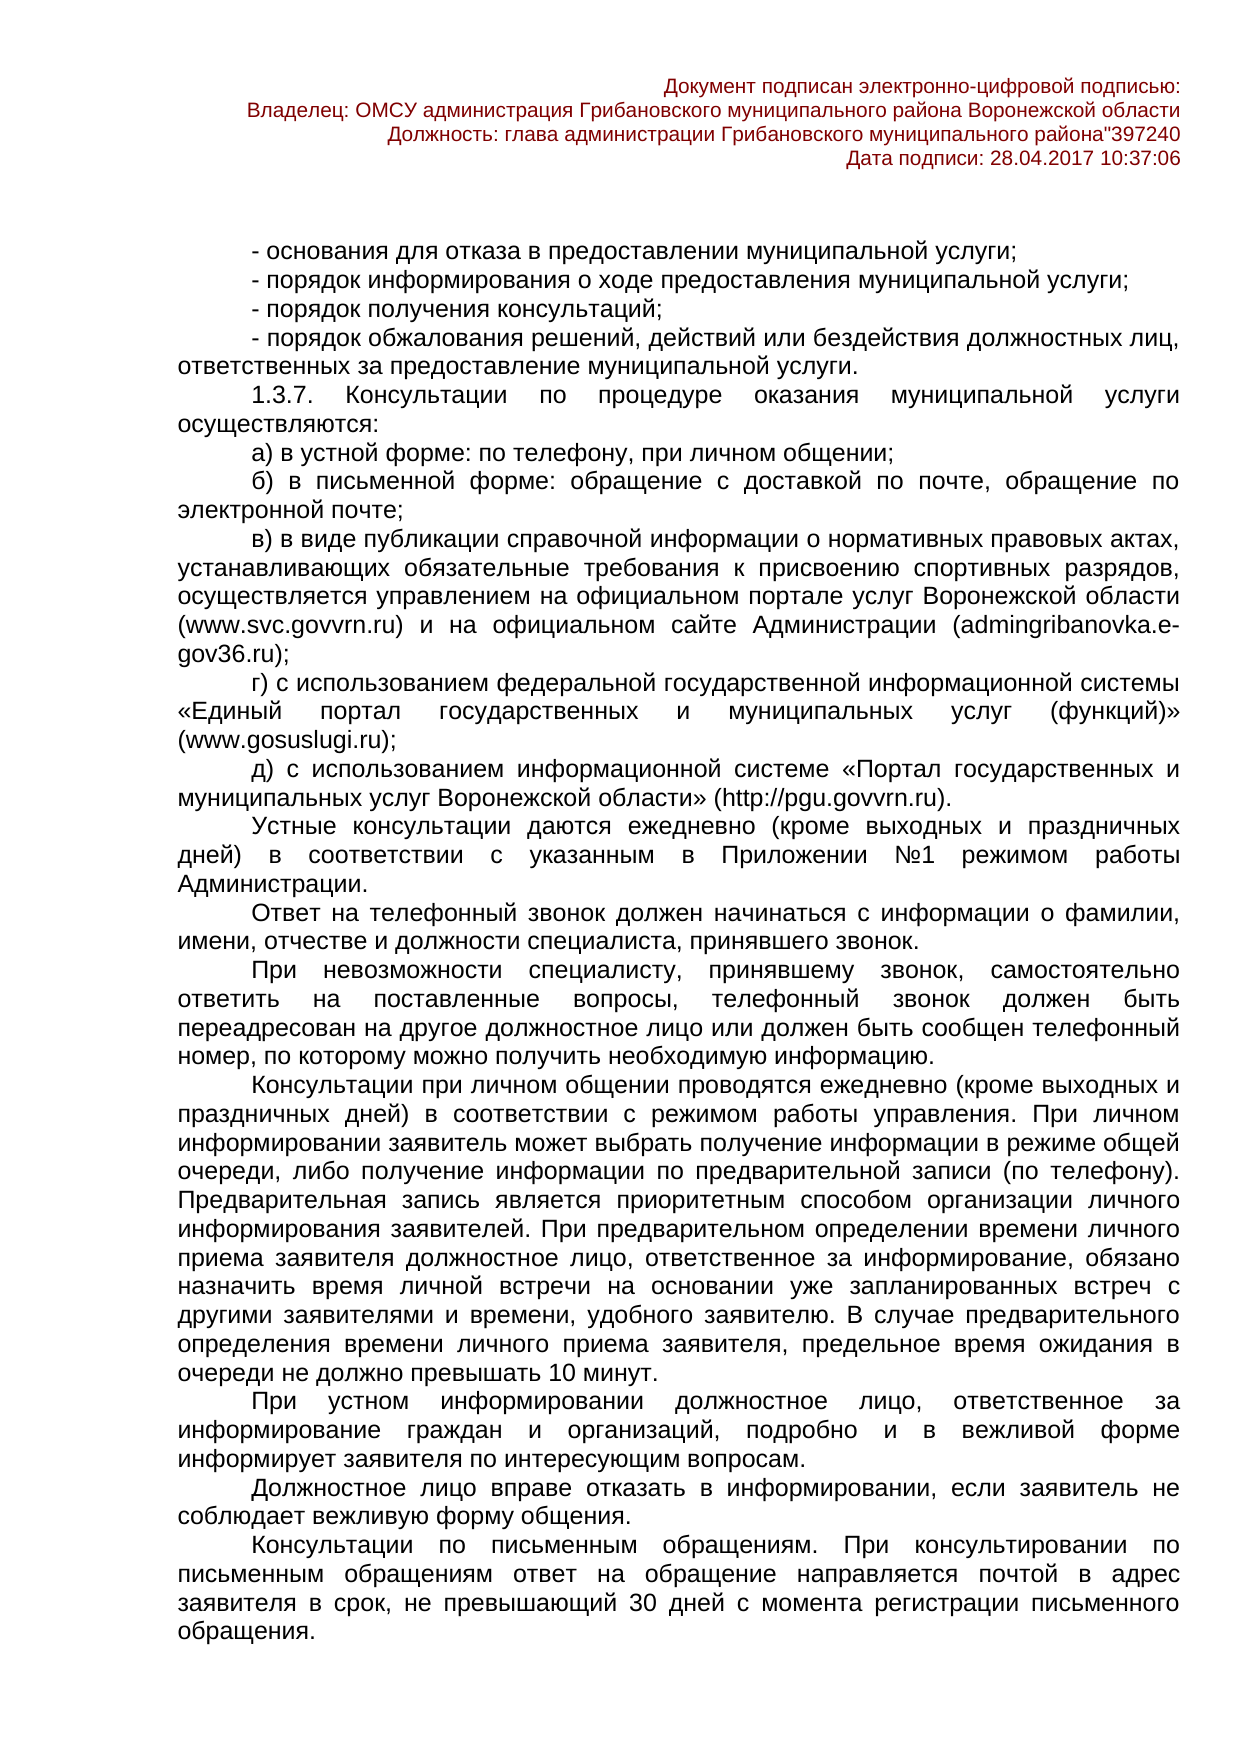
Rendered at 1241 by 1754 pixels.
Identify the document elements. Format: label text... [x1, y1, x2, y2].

text г) с использованием федеральной государственной информационной системы «Единый портал государственных и муниципальных услуг (функций)» (www.gosuslugi.ru); [177, 667, 1181, 754]
text - порядок обжалования решений, действий или бездействия должностных лиц, ответственных за предоставление муниципальной услуги. [177, 322, 1181, 380]
text Ответ на телефонный звонок должен начинаться с информации о фамилии, имени, отчестве и должности специалиста, принявшего звонок. [177, 897, 1181, 955]
text - порядок информирования о ходе предоставления муниципальной услуги; [177, 265, 1181, 294]
text Должностное лицо вправе отказать в информировании, если заявитель не соблюдает вежливую форму общения. [177, 1472, 1181, 1530]
text Консультации по письменным обращениям. При консультировании по письменным обращениям ответ на обращение направляется почтой в адрес заявителя в срок, не превышающий 30 дней с момента регистрации письменного обращения. [177, 1530, 1181, 1645]
text - основания для отказа в предоставлении муниципальной услуги; [177, 236, 1181, 265]
text б) в письменной форме: обращение с доставкой по почте, обращение по электронной почте; [177, 466, 1181, 524]
text - порядок получения консультаций; [177, 294, 1181, 322]
text а) в устной форме: по телефону, при личном общении; [177, 437, 1181, 466]
text Устные консультации даются ежедневно (кроме выходных и праздничных дней) в соответствии с указанным в Приложении №1 режимом работы Администрации. [177, 811, 1181, 897]
text При устном информировании должностное лицо, ответственное за информирование граждан и организаций, подробно и в вежливой форме информирует заявителя по интересующим вопросам. [177, 1386, 1181, 1472]
text в) в виде публикации справочной информации о нормативных правовых актах, устанавливающих обязательные требования к присвоению спортивных разрядов, осуществляется управлением на официальном портале услуг Воронежской области (www.svc.govvrn.ru) и на официальном сайте Администрации (admingribanovka.e-gov36.ru); [177, 524, 1181, 667]
text При невозможности специалисту, принявшему звонок, самостоятельно ответить на поставленные вопросы, телефонный звонок должен быть переадресован на другое должностное лицо или должен быть сообщен телефонный номер, по которому можно получить необходимую информацию. [177, 955, 1181, 1070]
text 1.3.7. Консультации по процедуре оказания муниципальной услуги осуществляются: [177, 380, 1181, 437]
text Консультации при личном общении проводятся ежедневно (кроме выходных и праздничных дней) в соответствии с режимом работы управления. При личном информировании заявитель может выбрать получение информации в режиме общей очереди, либо получение информации по предварительной записи (по телефону). Предварительная запись является приоритетным способом организации личного информирования заявителей. При предварительном определении времени личного приема заявителя должностное лицо, ответственное за информирование, обязано назначить время личной встречи на основании уже запланированных встреч с другими заявителями и времени, удобного заявителю. В случае предварительного определения времени личного приема заявителя, предельное время ожидания в очереди не должно превышать 10 минут. [177, 1070, 1181, 1386]
text д) с использованием информационной системе «Портал государственных и муниципальных услуг Воронежской области» (http://pgu.govvrn.ru). [177, 754, 1181, 811]
